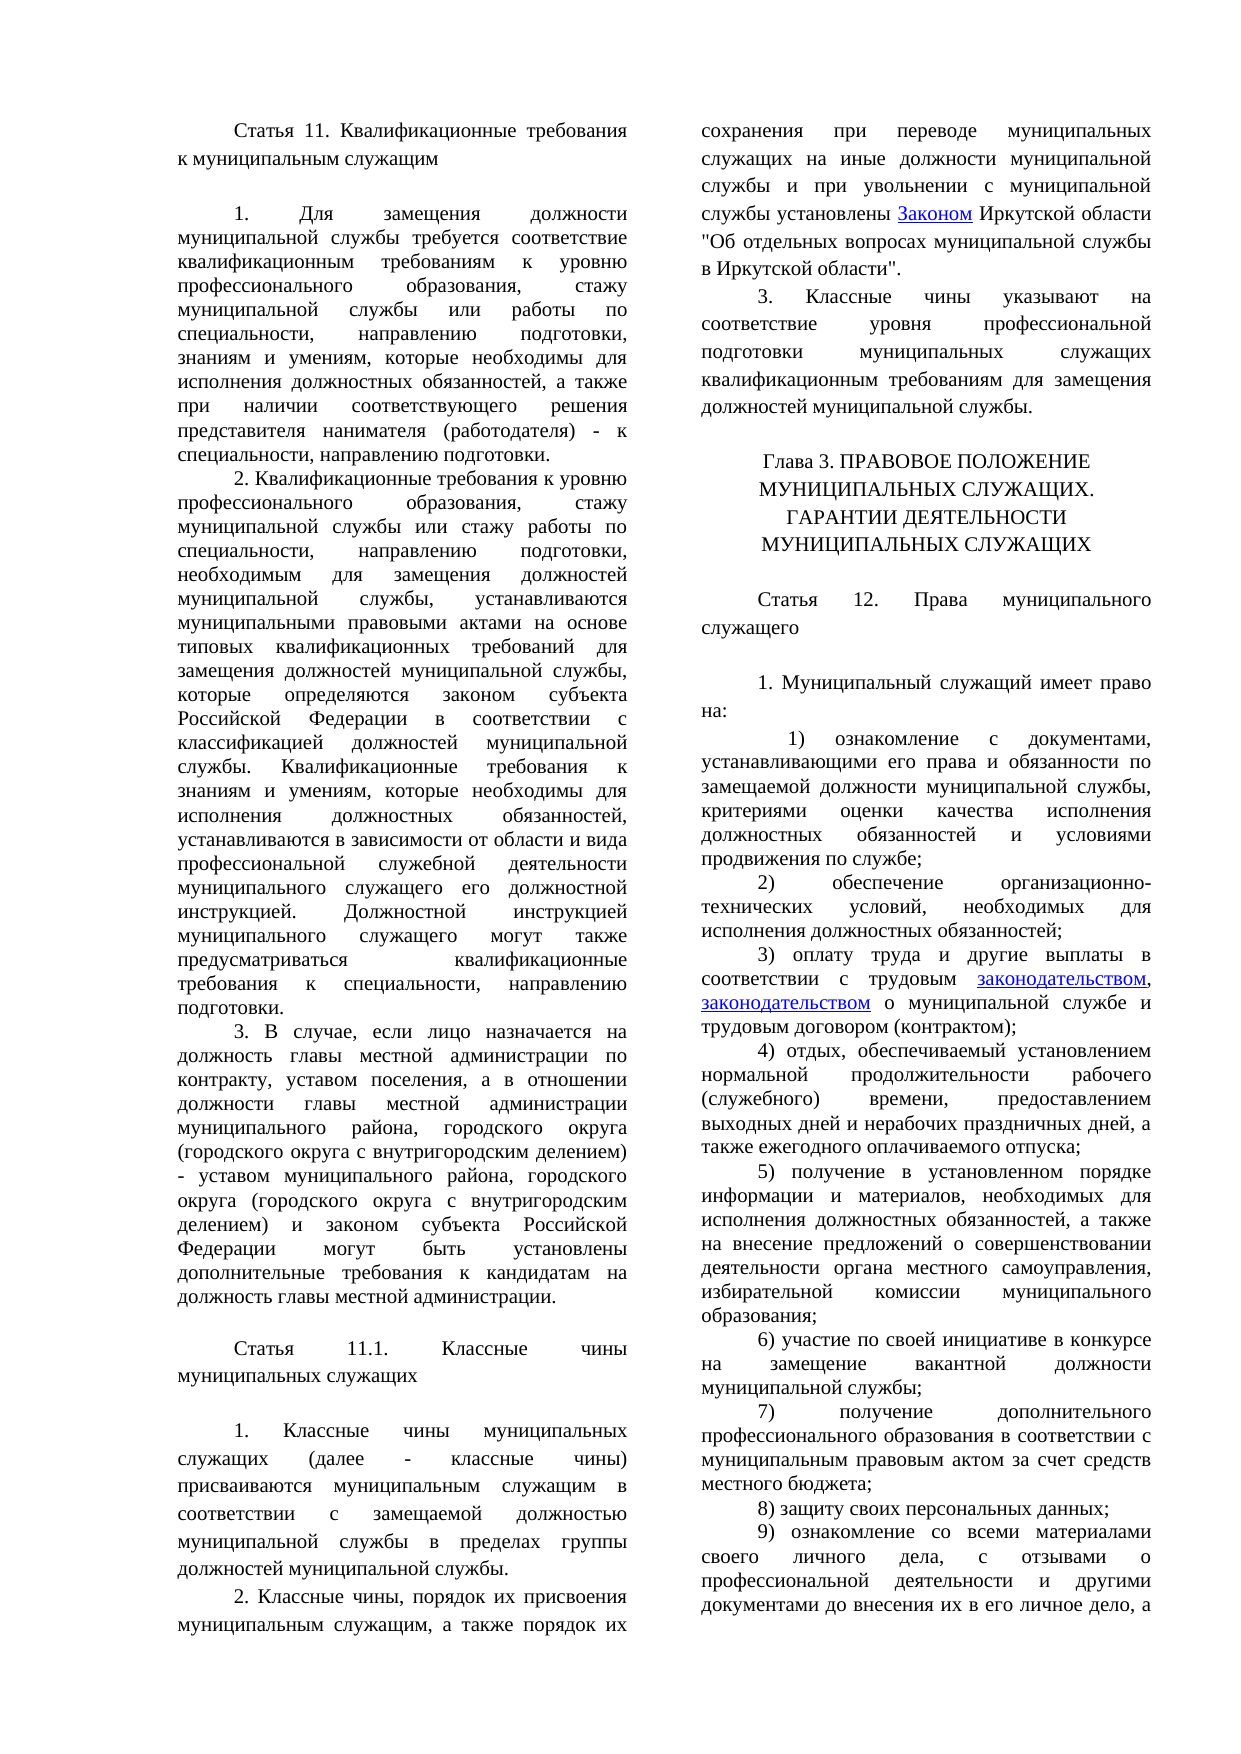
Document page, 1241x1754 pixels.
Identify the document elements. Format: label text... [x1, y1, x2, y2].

text 3. В случае, если лицо назначается на должность главы местной администрации по контракту, уставом поселения, а в отношении должности главы местной администрации муниципального района, городского округа (городского округа с внутригородским делением) - уставом муниципального района, городского округа (городского округа с внутригородским делением) и законом субъекта Российской Федерации могут быть установлены дополнительные требования к кандидатам на должность главы местной администрации. [177, 1019, 627, 1308]
text 2) обеспечение организационно-технических условий, необходимых для исполнения должностных обязанностей; [701, 870, 1152, 942]
text 4) отдых, обеспечиваемый установлением нормальной продолжительности рабочего (служебного) времени, предоставлением выходных дней и нерабочих праздничных дней, а также ежегодного оплачиваемого отпуска; [701, 1038, 1152, 1158]
text 1. Для замещения должности муниципальной службы требуется соответствие квалификационным требованиям к уровню профессионального образования, стажу муниципальной службы или работы по специальности, направлению подготовки, знаниям и умениям, которые необходимы для исполнения должностных обязанностей, а также при наличии соответствующего решения представителя нанимателя (работодателя) - к специальности, направлению подготовки. [177, 201, 627, 466]
text Статья 11.1. Классные чины муниципальных служащих [177, 1335, 627, 1387]
text 8) защиту своих персональных данных; [701, 1495, 1152, 1519]
text 3. Классные чины указывают на соответствие уровня профессиональной подготовки муниципальных служащих квалификационным требованиям для замещения должностей муниципальной службы. [701, 284, 1152, 418]
text 2. Квалификационные требования к уровню профессионального образования, стажу муниципальной службы или стажу работы по специальности, направлению подготовки, необходимым для замещения должностей муниципальной службы, устанавливаются муниципальными правовыми актами на основе типовых квалификационных требований для замещения должностей муниципальной службы, которые определяются законом субъекта Российской Федерации в соответствии с классификацией должностей муниципальной службы. Квалификационные требования к знаниям и умениям, которые необходимы для исполнения должностных обязанностей, устанавливаются в зависимости от области и вида профессиональной служебной деятельности муниципального служащего его должностной инструкцией. Должностной инструкцией муниципального служащего могут также предусматриваться квалификационные требования к специальности, направлению подготовки. [177, 466, 627, 1019]
text 1) ознакомление с документами, устанавливающими его права и обязанности по замещаемой должности муниципальной службы, критериями оценки качества исполнения должностных обязанностей и условиями продвижения по службе; [701, 725, 1152, 870]
text 2. Классные чины, порядок их присвоения муниципальным служащим, а также порядок их сохранения при переводе муниципальных служащих на иные должности муниципальной службы и при увольнении с муниципальной службы установлены Законом Иркутской области "Об отдельных вопросах муниципальной службы в Иркутской области". [701, 118, 1152, 280]
text ГАРАНТИИ ДЕЯТЕЛЬНОСТИ МУНИЦИПАЛЬНЫХ СЛУЖАЩИХ [701, 504, 1152, 556]
text 3) оплату труда и другие выплаты в соответствии с трудовым законодательством, законодательством о муниципальной службе и трудовым договором (контрактом); [701, 942, 1152, 1038]
text 1. Классные чины муниципальных служащих (далее - классные чины) присваиваются муниципальным служащим в соответствии с замещаемой должностью муниципальной службы в пределах группы должностей муниципальной службы. [177, 1418, 627, 1580]
text 1. Муниципальный служащий имеет право на: [701, 670, 1152, 722]
text Статья 11. Квалификационные требования к муниципальным служащим [177, 118, 627, 170]
text 5) получение в установленном порядке информации и материалов, необходимых для исполнения должностных обязанностей, а также на внесение предложений о совершенствовании деятельности органа местного самоуправления, избирательной комиссии муниципального образования; [701, 1158, 1152, 1327]
text 7) получение дополнительного профессионального образования в соответствии с муниципальным правовым актом за счет средств местного бюджета; [701, 1399, 1152, 1495]
text 6) участие по своей инициативе в конкурсе на замещение вакантной должности муниципальной службы; [701, 1327, 1152, 1399]
text 2. Классные чины, порядок их присвоения муниципальным служащим, а также порядок их сохранения при переводе муниципальных служащих на иные должности муниципальной службы и при увольнении с муниципальной службы установлены Законом Иркутской области "Об отдельных вопросах муниципальной службы в Иркутской области". [177, 1584, 627, 1636]
text Глава 3. ПРАВОВОЕ ПОЛОЖЕНИЕ МУНИЦИПАЛЬНЫХ СЛУЖАЩИХ. [701, 449, 1152, 501]
text Статья 12. Права муниципального служащего [701, 587, 1152, 639]
